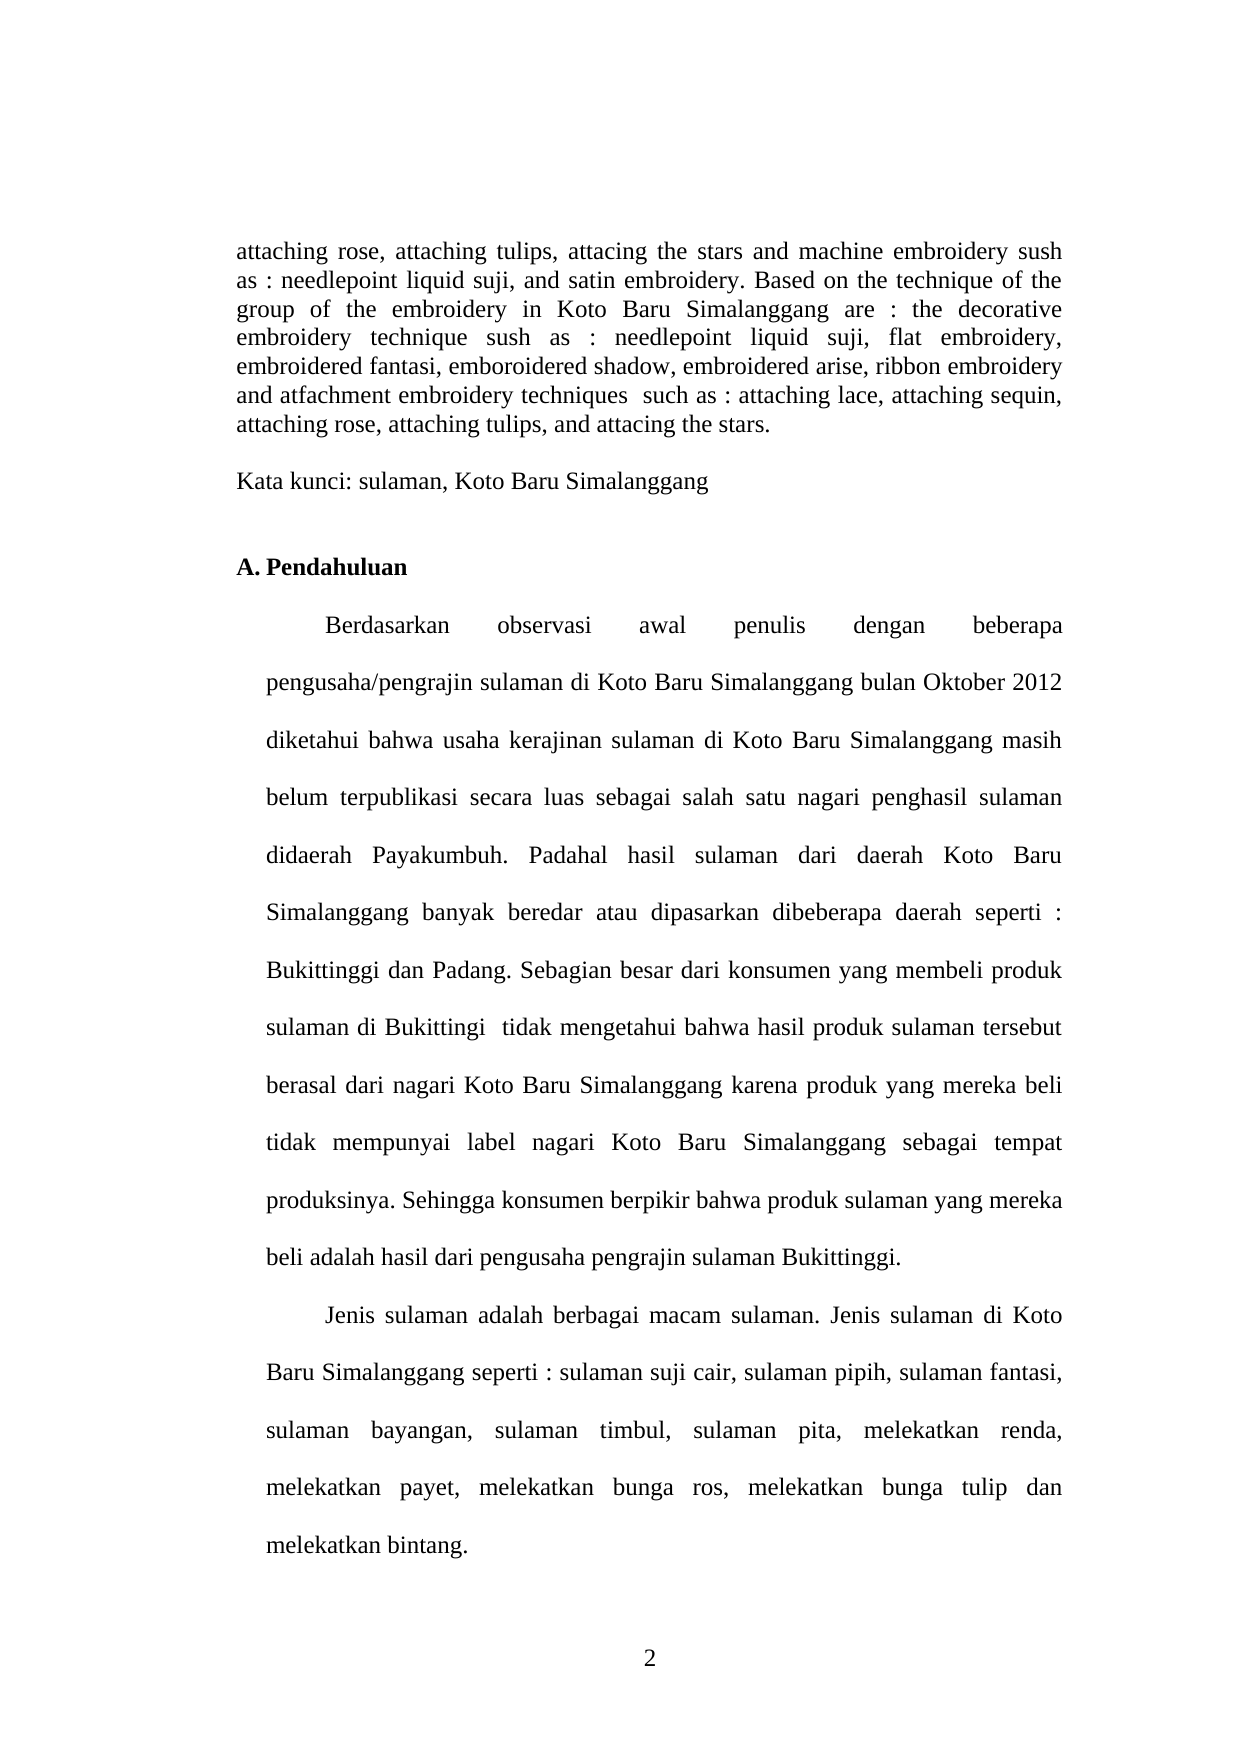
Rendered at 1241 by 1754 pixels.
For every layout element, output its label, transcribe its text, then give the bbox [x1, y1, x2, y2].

list Berdasarkan observasi awal penulis dengan beberapa pengusaha/pengrajin sulaman di Koto Baru Simalanggang bulan Oktober 2012 diketahui bahwa usaha kerajinan sulaman di Koto Baru Simalanggang masih belum terpublikasi secara luas sebagai salah satu nagari penghasil sulaman didaerah Payakumbuh. Padahal hasil sulaman dari daerah Koto Baru Simalanggang banyak beredar atau dipasarkan dibeberapa daerah seperti : Bukittinggi dan Padang. Sebagian besar dari konsumen yang membeli produk sulaman di Bukittingi tidak mengetahui bahwa hasil produk sulaman tersebut berasal dari nagari Koto Baru Simalanggang karena produk yang mereka beli tidak mempunyai label nagari Koto Baru Simalanggang sebagai tempat produksinya. Sehingga konsumen berpikir bahwa produk sulaman yang mereka beli adalah hasil dari pengusaha pengrajin sulaman Bukittinggi. [266, 610, 1063, 1271]
list Pendahuluan [236, 552, 1063, 581]
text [236, 236, 1063, 437]
text Jenis sulaman adalah berbagai macam sulaman. Jenis sulaman di Koto Baru Simalanggang seperti : sulaman suji cair, sulaman pipih, sulaman fantasi, sulaman bayangan, sulaman timbul, sulaman pita, melekatkan renda, melekatkan payet, melekatkan bunga ros, melekatkan bunga tulip dan melekatkan bintang. [266, 1300, 1063, 1559]
text Kata kunci: sulaman, Koto Baru Simalanggang [236, 466, 1063, 495]
